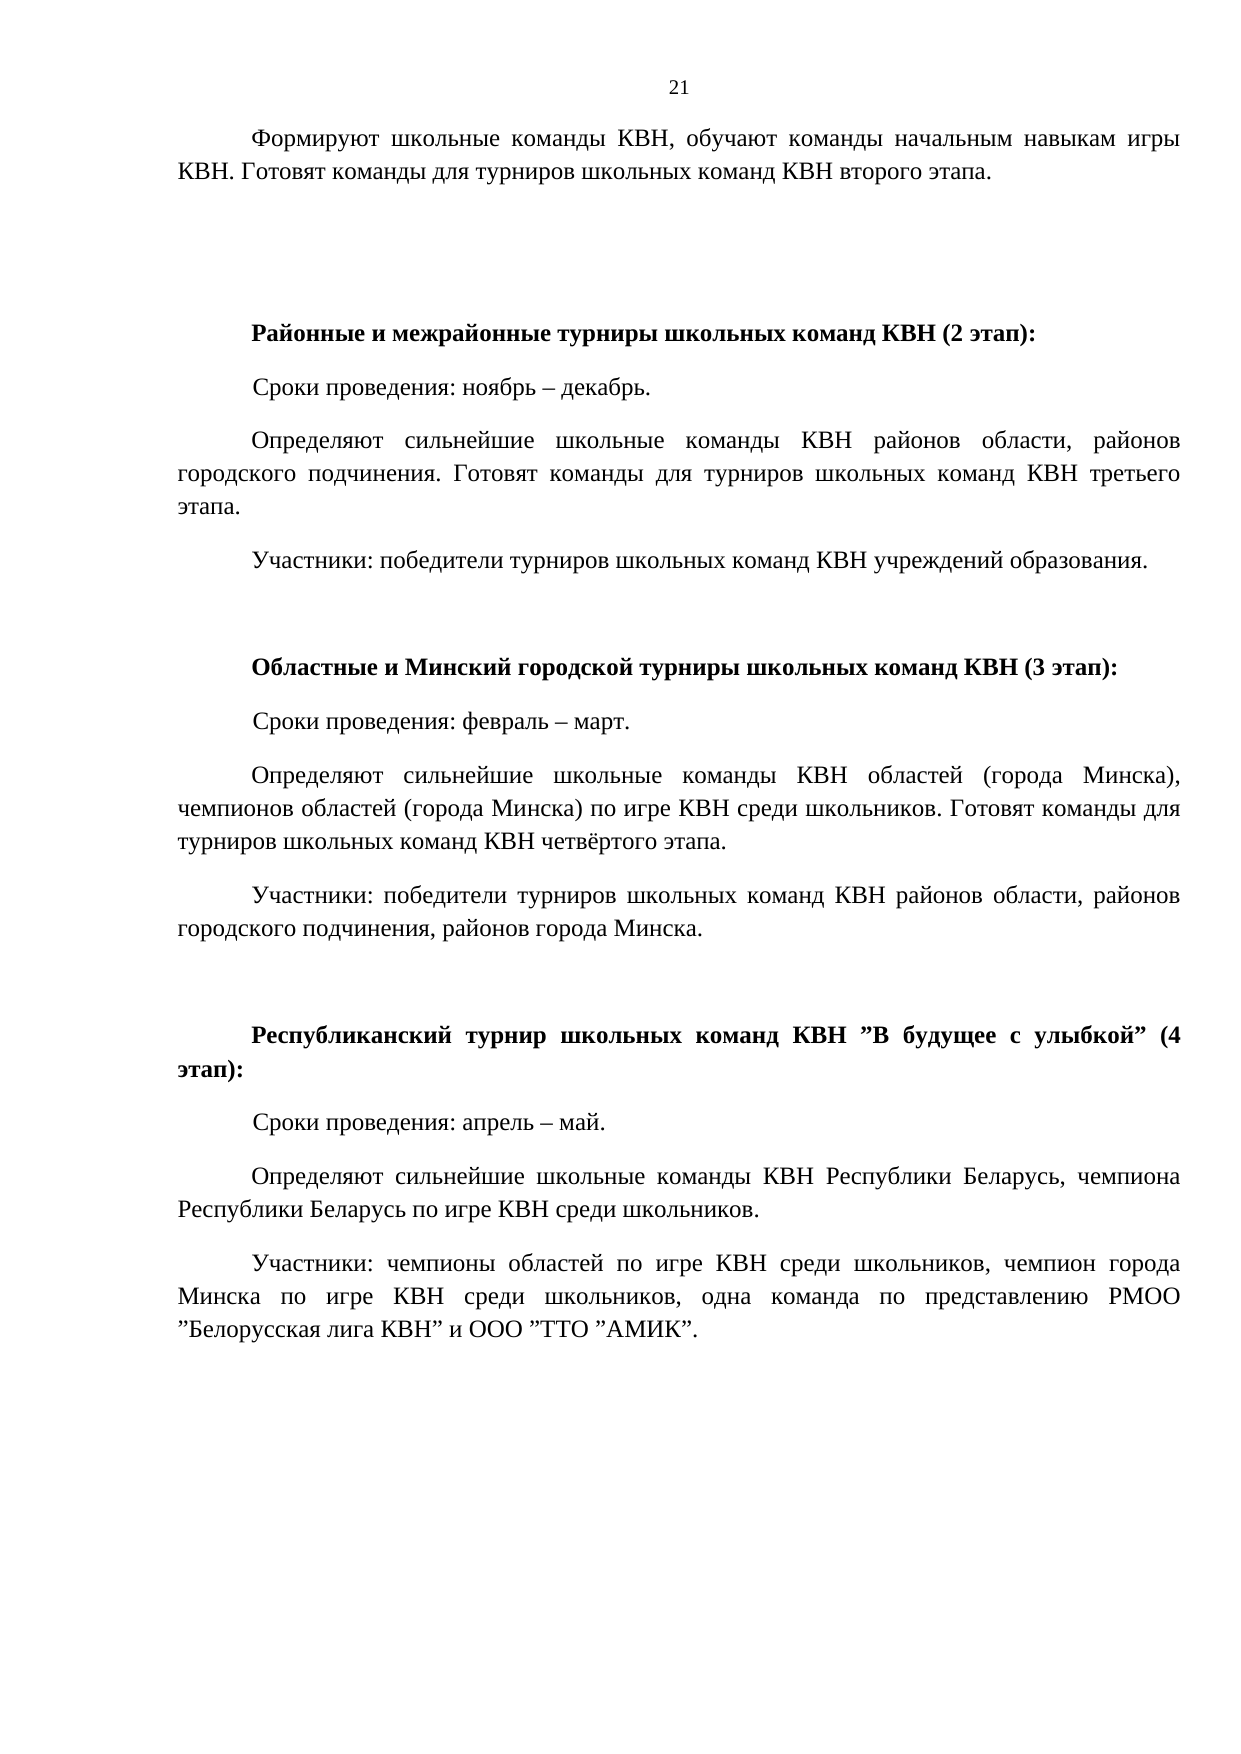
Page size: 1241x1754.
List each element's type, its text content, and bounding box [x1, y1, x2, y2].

text Сроки проведения: февраль – март. [252, 706, 1181, 735]
text Участники: победители турниров школьных команд КВН районов области, районов городского подчинения, районов города Минска. [177, 880, 1181, 942]
text Определяют сильнейшие школьные команды КВН Республики Беларусь, чемпиона Республики Беларусь по игре КВН среди школьников. [177, 1161, 1181, 1223]
text Районные и межрайонные турниры школьных команд КВН (2 этап): [177, 318, 1181, 346]
text Формируют школьные команды КВН, обучают команды начальным навыкам игры КВН. Готовят команды для турниров школьных команд КВН второго этапа. [177, 123, 1181, 185]
text Участники: победители турниров школьных команд КВН учреждений образования. [177, 545, 1181, 574]
text Сроки проведения: апрель – май. [252, 1107, 1181, 1136]
text Сроки проведения: ноябрь – декабрь. [252, 372, 1181, 400]
text Определяют сильнейшие школьные команды КВН областей (города Минска), чемпионов областей (города Минска) по игре КВН среди школьников. Готовят команды для турниров школьных команд КВН четвёртого этапа. [177, 760, 1181, 855]
text Участники: чемпионы областей по игре КВН среди школьников, чемпион города Минска по игре КВН среди школьников, одна команда по представлению РМОО ”Белорусская лига КВН” и ООО ”ТТО ”АМИК”. [177, 1248, 1181, 1343]
text Определяют сильнейшие школьные команды КВН районов области, районов городского подчинения. Готовят команды для турниров школьных команд КВН третьего этапа. [177, 425, 1181, 520]
text Областные и Минский городской турниры школьных команд КВН (3 этап): [177, 652, 1181, 681]
text Республиканский турнир школьных команд КВН ”В будущее с улыбкой” (4 этап): [177, 1021, 1181, 1082]
